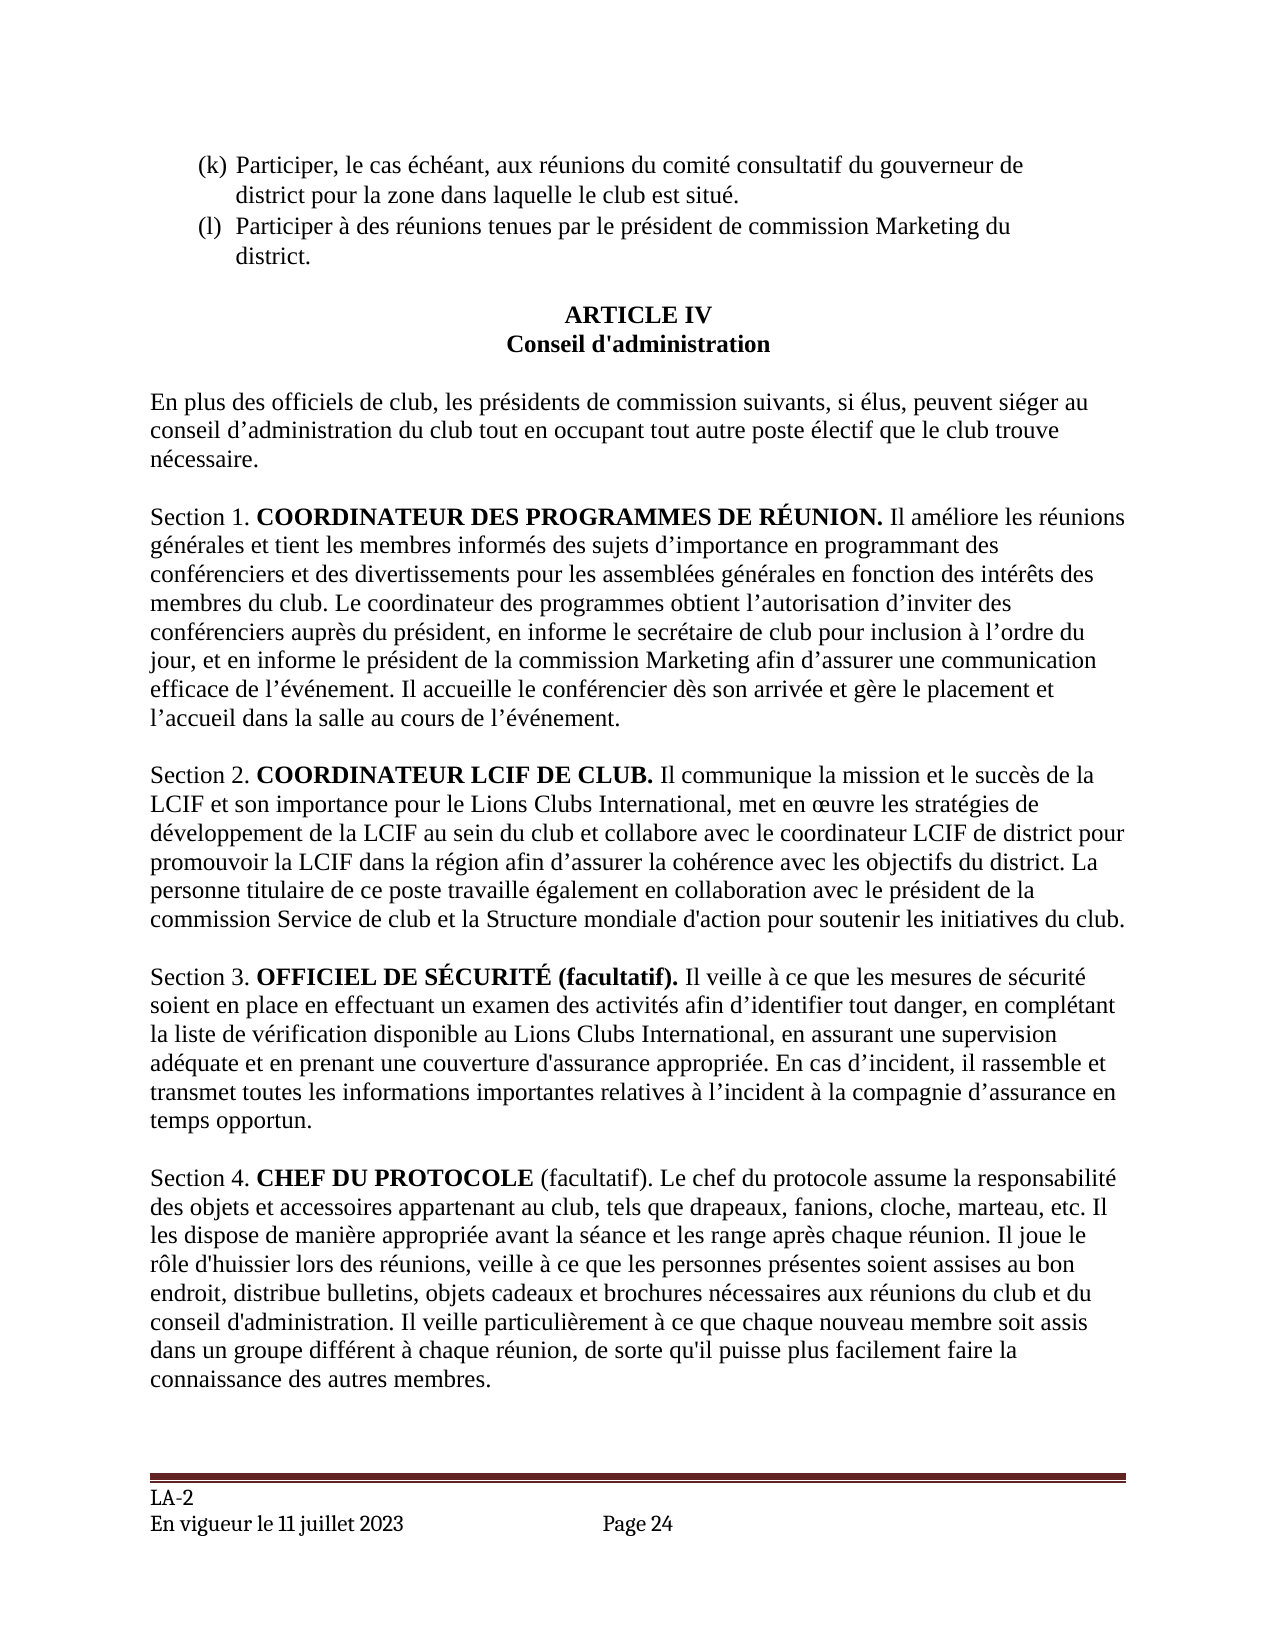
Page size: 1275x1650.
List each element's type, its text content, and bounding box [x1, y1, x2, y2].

text Section 1. COORDINATEUR DES PROGRAMMES DE RÉUNION. Il améliore les réunions générales et tient les membres informés des sujets d’importance en programmant des conférenciers et des divertissements pour les assemblées générales en fonction des intérêts des membres du club. Le coordinateur des programmes obtient l’autorisation d’inviter des conférenciers auprès du président, en informe le secrétaire de club pour inclusion à l’ordre du jour, et en informe le président de la commission Marketing afin d’assurer une communication efficace de l’événement. Il accueille le conférencier dès son arrivée et gère le placement et l’accueil dans la salle au cours de l’événement. [150, 502, 1126, 732]
text Conseil d'administration [150, 329, 1126, 358]
text Section 2. COORDINATEUR LCIF DE CLUB. Il communique la mission et le succès de la LCIF et son importance pour le Lions Clubs International, met en œuvre les stratégies de développement de la LCIF au sein du club et collabore avec le coordinateur LCIF de district pour promouvoir la LCIF dans la région afin d’assurer la cohérence avec les objectifs du district. La personne titulaire de ce poste travaille également en collaboration avec le président de la commission Service de club et la Structure mondiale d'action pour soutenir les initiatives du club. [150, 761, 1126, 933]
text ARTICLE IV [150, 301, 1126, 329]
text Section 4. CHEF DU PROTOCOLE (facultatif). Le chef du protocole assume la responsabilité des objets et accessoires appartenant au club, tels que drapeaux, fanions, cloche, marteau, etc. Il les dispose de manière appropriée avant la séance et les range après chaque réunion. Il joue le rôle d'huissier lors des réunions, veille à ce que les personnes présentes soient assises au bon endroit, distribue bulletins, objets cadeaux et brochures nécessaires aux réunions du club et du conseil d'administration. Il veille particulièrement à ce que chaque nouveau membre soit assis dans un groupe différent à chaque réunion, de sorte qu'il puisse plus facilement faire la connaissance des autres membres. [150, 1163, 1126, 1393]
text En plus des officiels de club, les présidents de commission suivants, si élus, peuvent siéger au conseil d’administration du club tout en occupant tout autre poste électif que le club trouve nécessaire. [150, 387, 1126, 473]
list Participer à des réunions tenues par le président de commission Marketing du district. [198, 211, 1040, 270]
text Section 3. OFFICIEL DE SÉCURITÉ (facultatif). Il veille à ce que les mesures de sécurité soient en place en effectuant un examen des activités afin d’identifier tout danger, en complétant la liste de vérification disponible au Lions Clubs International, en assurant une supervision adéquate et en prenant une couverture d'assurance appropriée. En cas d’incident, il rassemble et transmet toutes les informations importantes relatives à l’incident à la compagnie d’assurance en temps opportun. [150, 962, 1126, 1134]
list Participer, le cas échéant, aux réunions du comité consultatif du gouverneur de district pour la zone dans laquelle le club est situé. [198, 150, 1040, 209]
